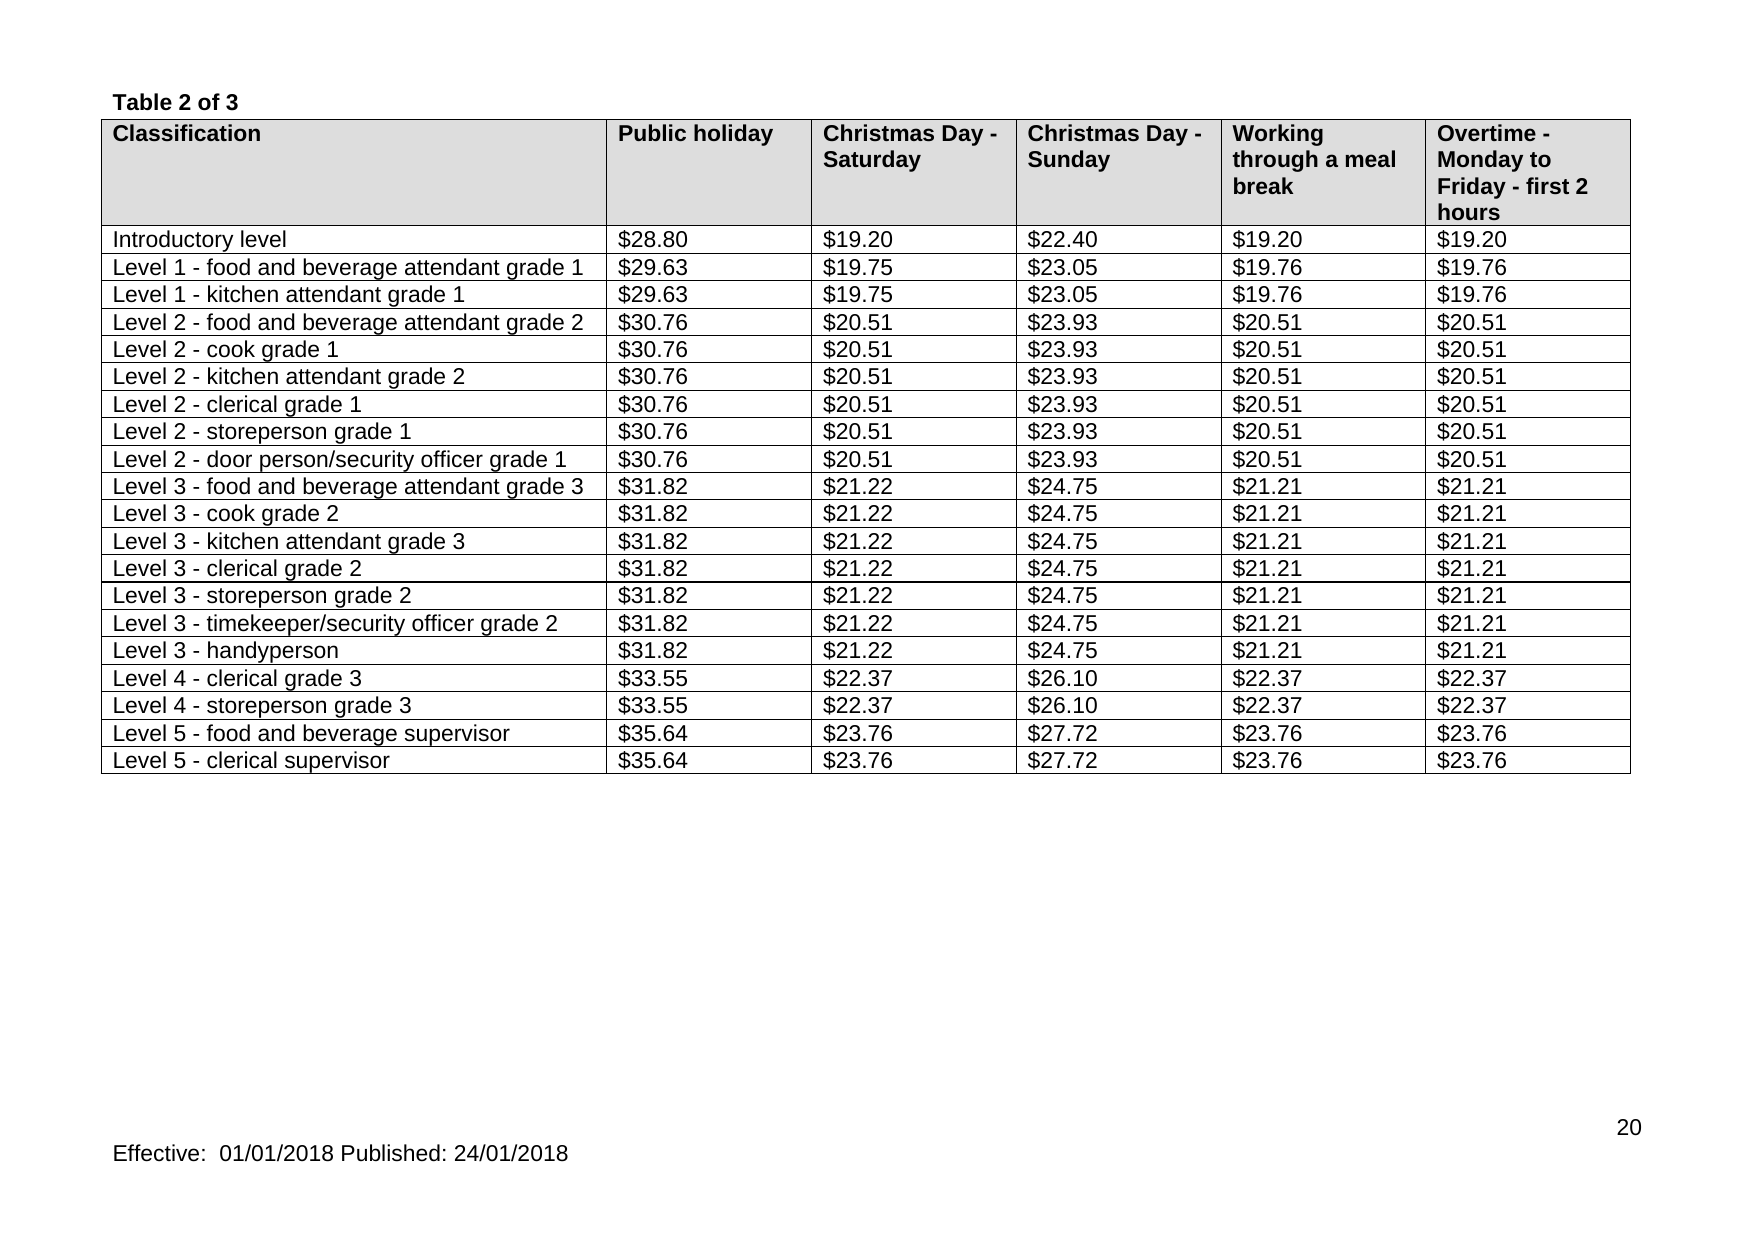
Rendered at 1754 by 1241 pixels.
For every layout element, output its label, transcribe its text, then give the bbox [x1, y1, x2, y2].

table_cell $21.21 [1426, 610, 1630, 636]
text Table 2 of 3 [112, 89, 1642, 115]
table_cell Level 4 - clerical grade 3 [102, 665, 606, 691]
table_cell $31.82 [607, 500, 811, 527]
table_cell $23.76 [812, 720, 1016, 746]
table_cell $21.22 [812, 528, 1016, 554]
table_header Classification [102, 120, 606, 225]
table_cell $23.93 [1017, 418, 1221, 444]
table_cell $23.93 [1017, 391, 1221, 417]
table_cell $20.51 [1426, 363, 1630, 390]
table_cell $22.37 [1426, 692, 1630, 718]
table_cell $23.76 [1426, 747, 1630, 773]
table_cell $31.82 [607, 583, 811, 609]
table_cell $30.76 [607, 391, 811, 417]
table_cell $22.40 [1017, 226, 1221, 253]
table_cell $24.75 [1017, 528, 1221, 554]
table_cell $31.82 [607, 528, 811, 554]
table_cell $20.51 [1222, 418, 1425, 444]
table_cell $24.75 [1017, 473, 1221, 499]
table_cell $29.63 [607, 254, 811, 280]
table_cell Level 1 - kitchen attendant grade 1 [102, 281, 606, 307]
table_cell Level 3 - cook grade 2 [102, 500, 606, 527]
table_cell $30.76 [607, 363, 811, 390]
table_cell $29.63 [607, 281, 811, 307]
table_cell $19.76 [1222, 254, 1425, 280]
table_cell $19.20 [1426, 226, 1630, 253]
table_cell Level 2 - kitchen attendant grade 2 [102, 363, 606, 390]
table_cell $30.76 [607, 446, 811, 472]
table_cell $21.21 [1222, 555, 1425, 581]
table_cell $28.80 [607, 226, 811, 253]
table_cell $24.75 [1017, 637, 1221, 664]
table_cell $27.72 [1017, 720, 1221, 746]
table_cell $21.22 [812, 637, 1016, 664]
table_cell $23.93 [1017, 309, 1221, 335]
table_cell $20.51 [812, 309, 1016, 335]
table_cell Level 3 - food and beverage attendant grade 3 [102, 473, 606, 499]
table_cell $19.20 [812, 226, 1016, 253]
table_cell $22.37 [1426, 665, 1630, 691]
table_cell $27.72 [1017, 747, 1221, 773]
table_header Overtime - Monday to Friday - first 2 hours [1426, 120, 1630, 225]
table_cell Level 3 - clerical grade 2 [102, 555, 606, 581]
table_cell $20.51 [1426, 446, 1630, 472]
table_cell Level 3 - storeperson grade 2 [102, 583, 606, 609]
table_cell $19.20 [1222, 226, 1425, 253]
table_cell $30.76 [607, 309, 811, 335]
table_cell $30.76 [607, 336, 811, 362]
table_header Public holiday [607, 120, 811, 225]
table_cell $23.76 [812, 747, 1016, 773]
table_cell $20.51 [1426, 418, 1630, 444]
table_cell $20.51 [812, 391, 1016, 417]
table_cell $26.10 [1017, 665, 1221, 691]
table_cell $20.51 [1222, 309, 1425, 335]
table_cell Level 2 - door person/security officer grade 1 [102, 446, 606, 472]
table_cell $26.10 [1017, 692, 1221, 718]
table_cell $30.76 [607, 418, 811, 444]
table_cell $20.51 [1426, 336, 1630, 362]
table_cell $21.21 [1222, 473, 1425, 499]
table_cell $21.21 [1426, 637, 1630, 664]
table_cell $21.21 [1426, 528, 1630, 554]
table_cell $24.75 [1017, 500, 1221, 527]
table_cell $31.82 [607, 610, 811, 636]
table_header Christmas Day - Saturday [812, 120, 1016, 225]
table_cell $20.51 [1222, 336, 1425, 362]
table_cell Level 5 - clerical supervisor [102, 747, 606, 773]
table_cell $22.37 [1222, 665, 1425, 691]
table_header Christmas Day - Sunday [1017, 120, 1221, 225]
table_cell $21.21 [1222, 583, 1425, 609]
table_cell $19.76 [1426, 281, 1630, 307]
table_cell $21.21 [1222, 637, 1425, 664]
table_cell $20.51 [812, 336, 1016, 362]
table_cell $24.75 [1017, 555, 1221, 581]
table_cell Level 2 - clerical grade 1 [102, 391, 606, 417]
table_cell $20.51 [812, 446, 1016, 472]
table_cell Level 2 - cook grade 1 [102, 336, 606, 362]
table_cell $21.22 [812, 500, 1016, 527]
table_cell $21.22 [812, 473, 1016, 499]
table_cell $20.51 [1222, 391, 1425, 417]
table_cell $21.22 [812, 583, 1016, 609]
table_cell $21.22 [812, 555, 1016, 581]
table_cell $23.93 [1017, 446, 1221, 472]
table_cell $20.51 [1222, 363, 1425, 390]
table_cell $21.22 [812, 610, 1016, 636]
table_cell $19.76 [1426, 254, 1630, 280]
table_cell Level 2 - food and beverage attendant grade 2 [102, 309, 606, 335]
table_cell $31.82 [607, 555, 811, 581]
table_cell $20.51 [812, 363, 1016, 390]
table_cell $23.76 [1222, 747, 1425, 773]
table_cell $20.51 [1426, 391, 1630, 417]
table_header Working through a meal break [1222, 120, 1425, 225]
table_cell $21.21 [1426, 473, 1630, 499]
table_cell $21.21 [1426, 583, 1630, 609]
table_cell $24.75 [1017, 610, 1221, 636]
table_cell Level 3 - handyperson [102, 637, 606, 664]
table_cell $22.37 [812, 692, 1016, 718]
table_cell $31.82 [607, 637, 811, 664]
table_cell $20.51 [1222, 446, 1425, 472]
table_cell $23.93 [1017, 336, 1221, 362]
table_cell $19.76 [1222, 281, 1425, 307]
table_cell $21.21 [1222, 610, 1425, 636]
table_cell $21.21 [1222, 500, 1425, 527]
table_cell $20.51 [812, 418, 1016, 444]
table_cell $21.21 [1426, 555, 1630, 581]
table_cell $19.75 [812, 254, 1016, 280]
table_cell $23.76 [1222, 720, 1425, 746]
table_cell $24.75 [1017, 583, 1221, 609]
table_cell Level 4 - storeperson grade 3 [102, 692, 606, 718]
table_cell $31.82 [607, 473, 811, 499]
table_cell $23.05 [1017, 254, 1221, 280]
table_cell $23.05 [1017, 281, 1221, 307]
table_cell $23.93 [1017, 363, 1221, 390]
table_cell Level 5 - food and beverage supervisor [102, 720, 606, 746]
table_cell $23.76 [1426, 720, 1630, 746]
table_cell $20.51 [1426, 309, 1630, 335]
table_cell $19.75 [812, 281, 1016, 307]
table_cell $33.55 [607, 665, 811, 691]
table_cell $33.55 [607, 692, 811, 718]
table_cell $21.21 [1222, 528, 1425, 554]
table_cell Level 3 - kitchen attendant grade 3 [102, 528, 606, 554]
table_cell $21.21 [1426, 500, 1630, 527]
table_cell $22.37 [812, 665, 1016, 691]
table_cell $35.64 [607, 720, 811, 746]
table_cell Level 3 - timekeeper/security officer grade 2 [102, 610, 606, 636]
table_cell Level 2 - storeperson grade 1 [102, 418, 606, 444]
table_cell Introductory level [102, 226, 606, 253]
table_cell $35.64 [607, 747, 811, 773]
table_cell $22.37 [1222, 692, 1425, 718]
table_cell Level 1 - food and beverage attendant grade 1 [102, 254, 606, 280]
